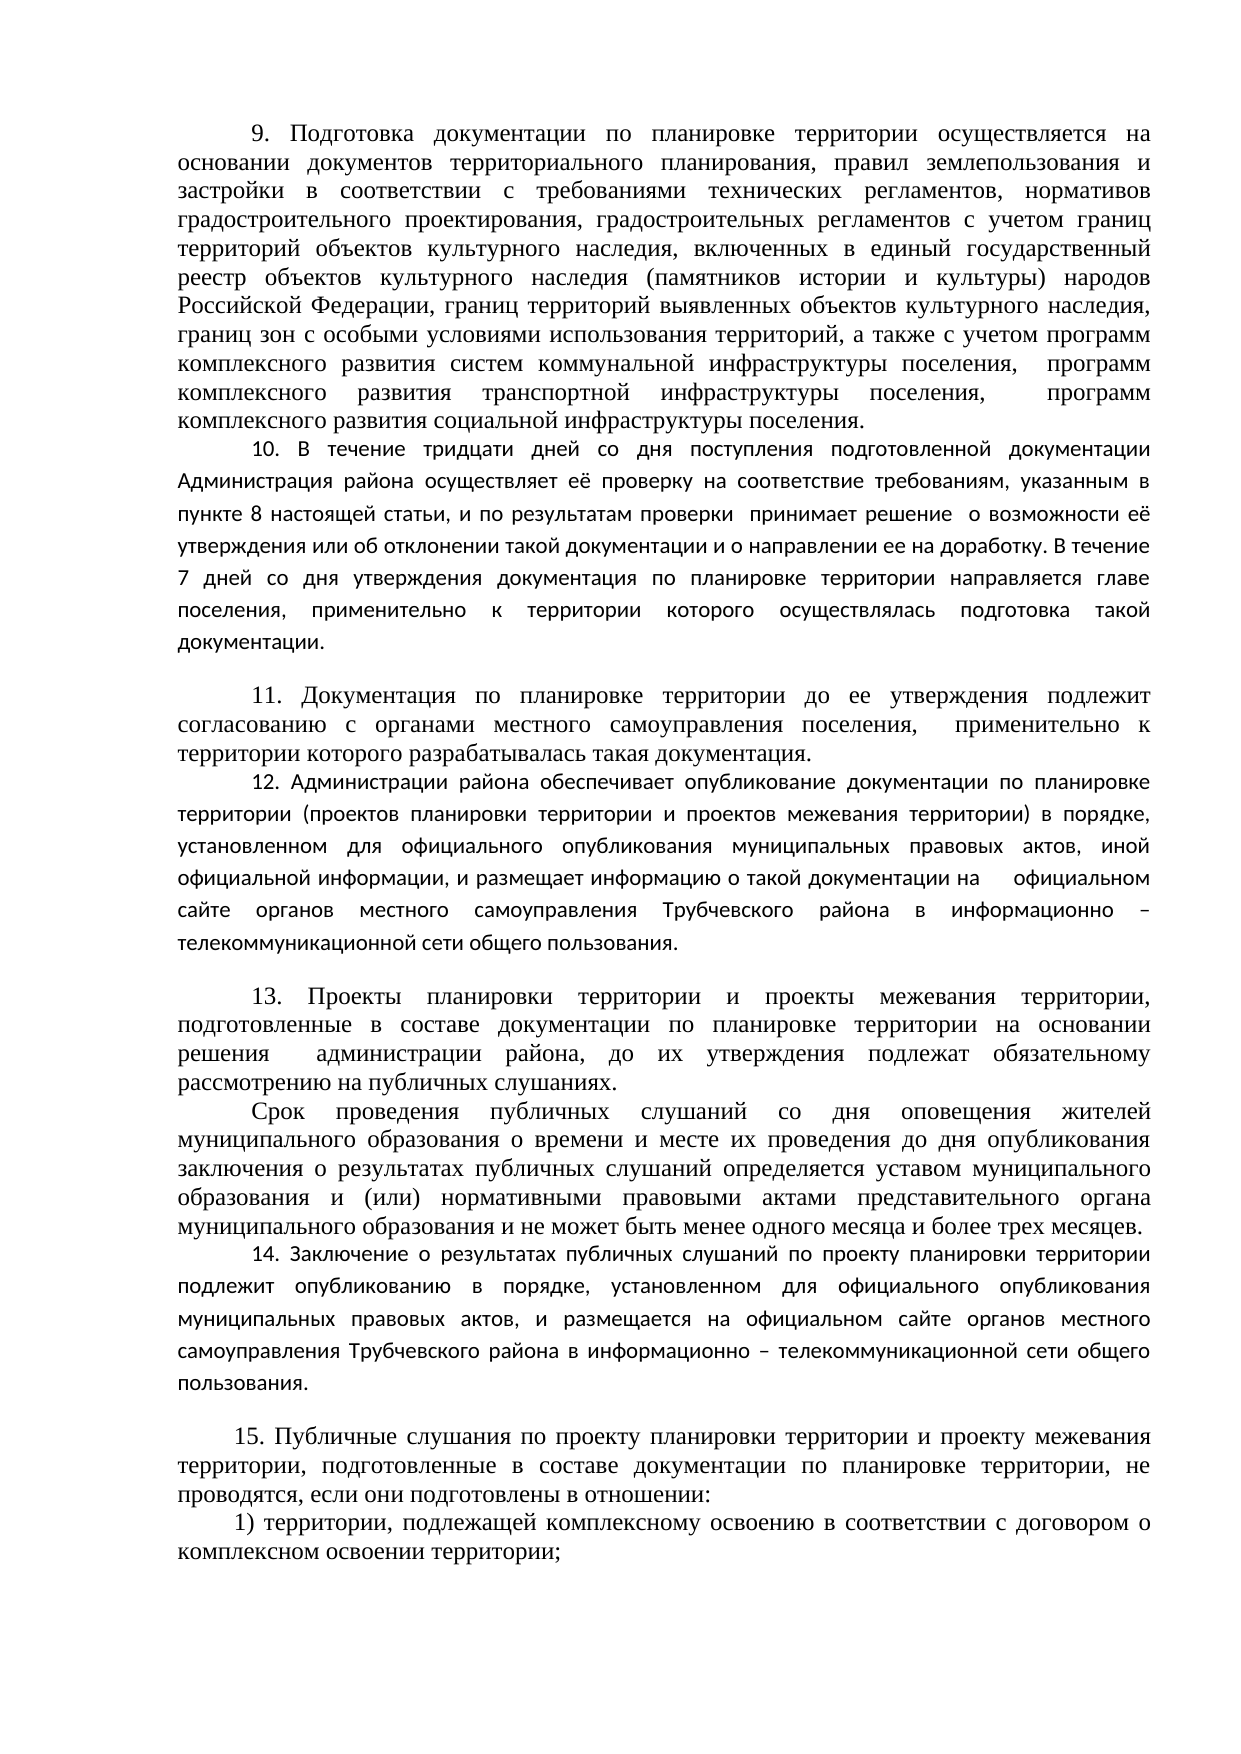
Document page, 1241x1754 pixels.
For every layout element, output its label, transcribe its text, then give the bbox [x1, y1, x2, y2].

text Срок проведения публичных слушаний со дня оповещения жителей муниципального образования о времени и месте их проведения до дня опубликования заключения о результатах публичных слушаний определяется уставом муниципального образования и (или) нормативными правовыми актами представительного органа муниципального образования и не может быть менее одного месяца и более трех месяцев. [177, 1096, 1152, 1239]
text 12. Администрации района обеспечивает опубликование документации по планировке территории (проектов планировки территории и проектов межевания территории) в порядке, установленном для официального опубликования муниципальных правовых актов, иной официальной информации, и размещает информацию о такой документации на официальном сайте органов местного самоуправления Трубчевского района в информационно – телекоммуникационной сети общего пользования. [177, 767, 1152, 956]
text 10. В течение тридцати дней со дня поступления подготовленной документации Администрация района осуществляет её проверку на соответствие требованиям, указанным в пункте 8 настоящей статьи, и по результатам проверки принимает решение о возможности её утверждения или об отклонении такой документации и о направлении ее на доработку. В течение 7 дней со дня утверждения документация по планировке территории направляется главе поселения, применительно к территории которого осуществлялась подготовка такой документации. [177, 434, 1152, 656]
text 15. Публичные слушания по проекту планировки территории и проекту межевания территории, подготовленные в составе документации по планировке территории, не проводятся, если они подготовлены в отношении: [177, 1421, 1152, 1507]
text 1) территории, подлежащей комплексному освоению в соответствии с договором о комплексном освоении территории; [177, 1507, 1152, 1565]
text 9. Подготовка документации по планировке территории осуществляется на основании документов территориального планирования, правил землепользования и застройки в соответствии с требованиями технических регламентов, нормативов градостроительного проектирования, градостроительных регламентов с учетом границ территорий объектов культурного наследия, включенных в единый государственный реестр объектов культурного наследия (памятников истории и культуры) народов Российской Федерации, границ территорий выявленных объектов культурного наследия, границ зон с особыми условиями использования территорий, а также с учетом программ комплексного развития систем коммунальной инфраструктуры поселения, программ комплексного развития транспортной инфраструктуры поселения, программ комплексного развития социальной инфраструктуры поселения. [177, 118, 1152, 434]
text 14. Заключение о результатах публичных слушаний по проекту планировки территории подлежит опубликованию в порядке, установленном для официального опубликования муниципальных правовых актов, и размещается на официальном сайте органов местного самоуправления Трубчевского района в информационно – телекоммуникационной сети общего пользования. [177, 1239, 1152, 1396]
text 13. Проекты планировки территории и проекты межевания территории, подготовленные в составе документации по планировке территории на основании решения администрации района, до их утверждения подлежат обязательному рассмотрению на публичных слушаниях. [177, 981, 1152, 1096]
text 11. Документация по планировке территории до ее утверждения подлежит согласованию с органами местного самоуправления поселения, применительно к территории которого разрабатывалась такая документация. [177, 681, 1152, 767]
